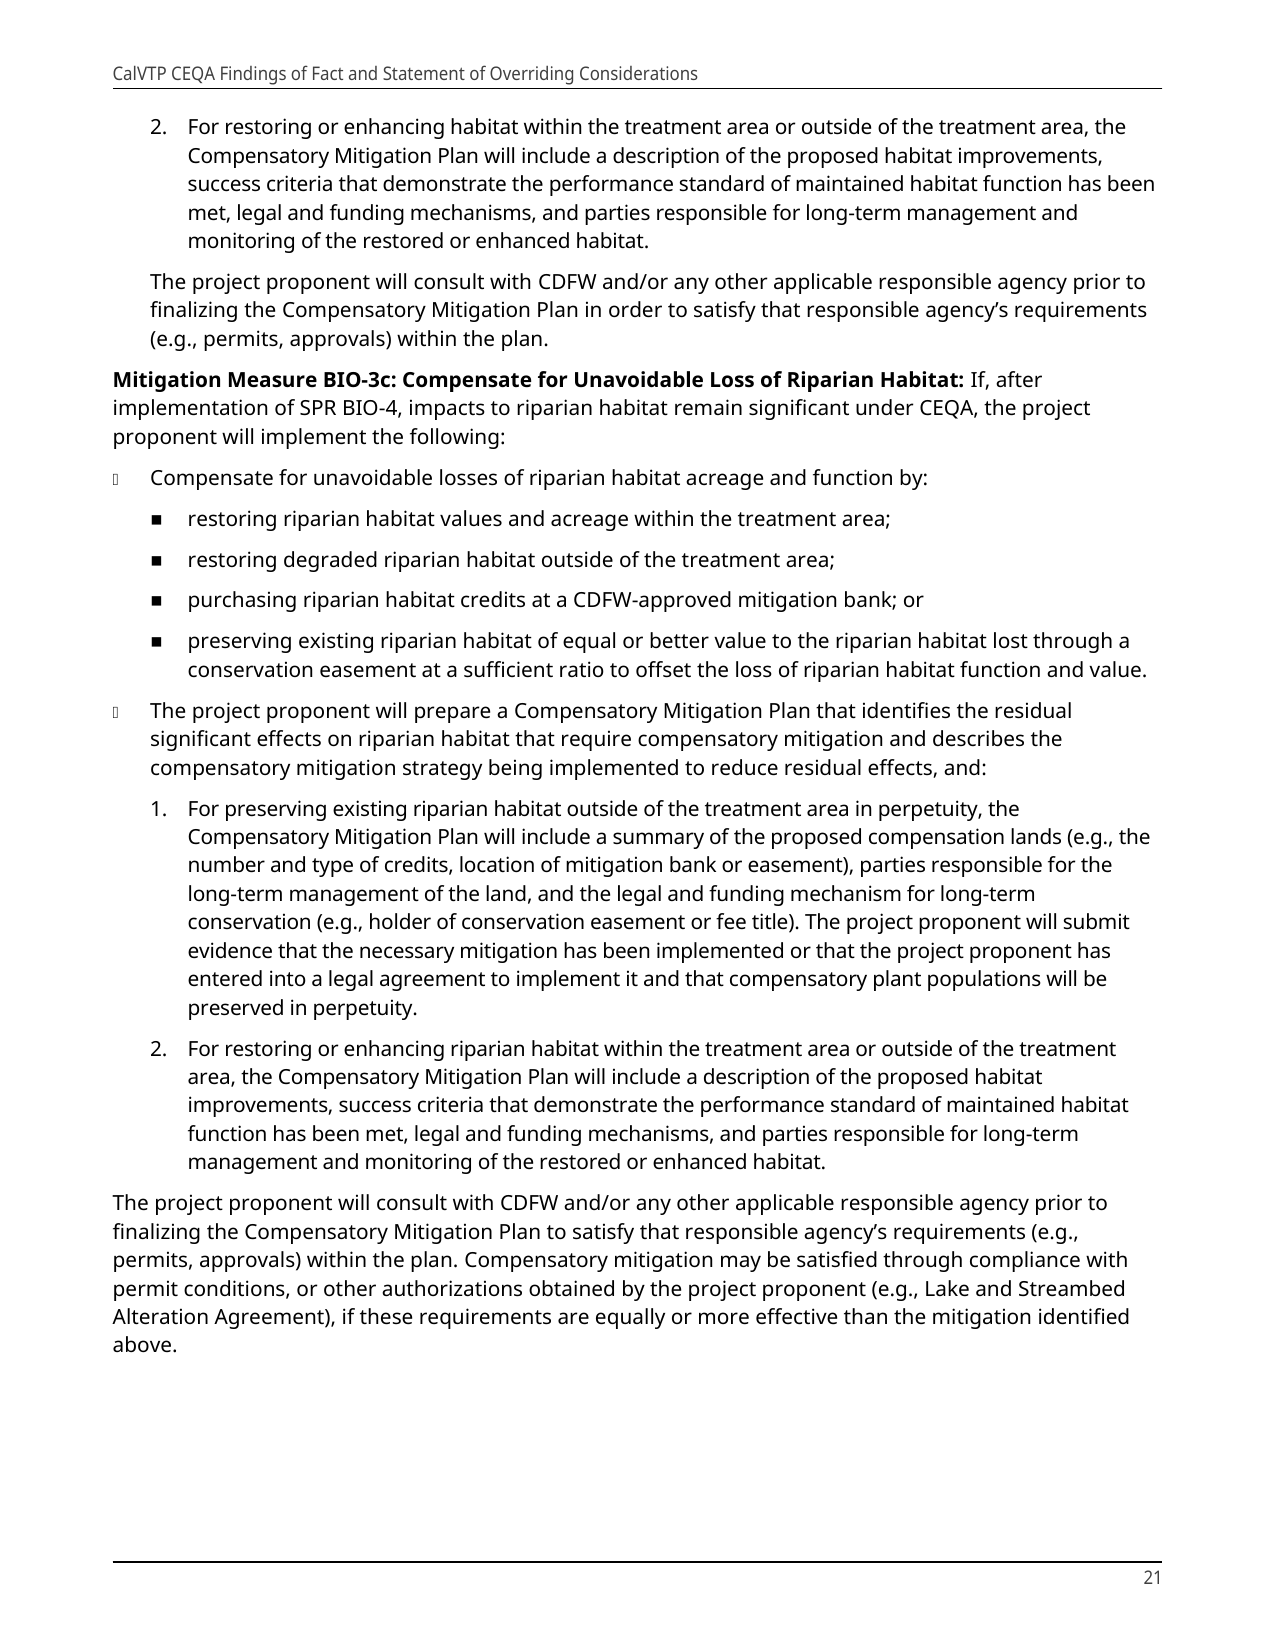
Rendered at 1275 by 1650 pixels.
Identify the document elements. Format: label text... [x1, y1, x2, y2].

text 2. For restoring or enhancing riparian habitat within the treatment area or outside of the treatment area, the Compensatory Mitigation Plan will include a description of the proposed habitat improvements, success criteria that demonstrate the performance standard of maintained habitat function has been met, legal and funding mechanisms, and parties responsible for long-term management and monitoring of the restored or enhanced habitat. [150, 1034, 1162, 1176]
text restoring riparian habitat values and acreage within the treatment area; [150, 504, 1162, 532]
text The project proponent will prepare a Compensatory Mitigation Plan that identifies the residual significant effects on riparian habitat that require compensatory mitigation and describes the compensatory mitigation strategy being implemented to reduce residual effects, and: [112, 696, 1162, 781]
text 2. For restoring or enhancing habitat within the treatment area or outside of the treatment area, the Compensatory Mitigation Plan will include a description of the proposed habitat improvements, success criteria that demonstrate the performance standard of maintained habitat function has been met, legal and funding mechanisms, and parties responsible for long-term management and monitoring of the restored or enhanced habitat. [150, 112, 1162, 255]
list Mitigation Measure BIO-3c: Compensate for Unavoidable Loss of Riparian Habitat: If, after implementation of SPR BIO-4, impacts to riparian habitat remain significant under CEQA, the project proponent will implement the following: [112, 365, 1162, 450]
text 1. For preserving existing riparian habitat outside of the treatment area in perpetuity, the Compensatory Mitigation Plan will include a summary of the proposed compensation lands (e.g., the number and type of credits, location of mitigation bank or easement), parties responsible for the long-term management of the land, and the legal and funding mechanism for long-term conservation (e.g., holder of conservation easement or fee title). The project proponent will submit evidence that the necessary mitigation has been implemented or that the project proponent has entered into a legal agreement to implement it and that compensatory plant populations will be preserved in perpetuity. [150, 794, 1162, 1021]
text restoring degraded riparian habitat outside of the treatment area; [150, 545, 1162, 573]
text Compensate for unavoidable losses of riparian habitat acreage and function by: [112, 463, 1162, 491]
text purchasing riparian habitat credits at a CDFW-approved mitigation bank; or [150, 586, 1162, 614]
list The project proponent will consult with CDFW and/or any other applicable responsible agency prior to finalizing the Compensatory Mitigation Plan to satisfy that responsible agency’s requirements (e.g., permits, approvals) within the plan. Compensatory mitigation may be satisfied through compliance with permit conditions, or other authorizations obtained by the project proponent (e.g., Lake and Streambed Alteration Agreement), if these requirements are equally or more effective than the mitigation identified above. [112, 1188, 1162, 1359]
list The project proponent will consult with CDFW and/or any other applicable responsible agency prior to finalizing the Compensatory Mitigation Plan in order to satisfy that responsible agency’s requirements (e.g., permits, approvals) within the plan. [150, 267, 1162, 352]
text preserving existing riparian habitat of equal or better value to the riparian habitat lost through a conservation easement at a sufficient ratio to offset the loss of riparian habitat function and value. [150, 627, 1162, 683]
